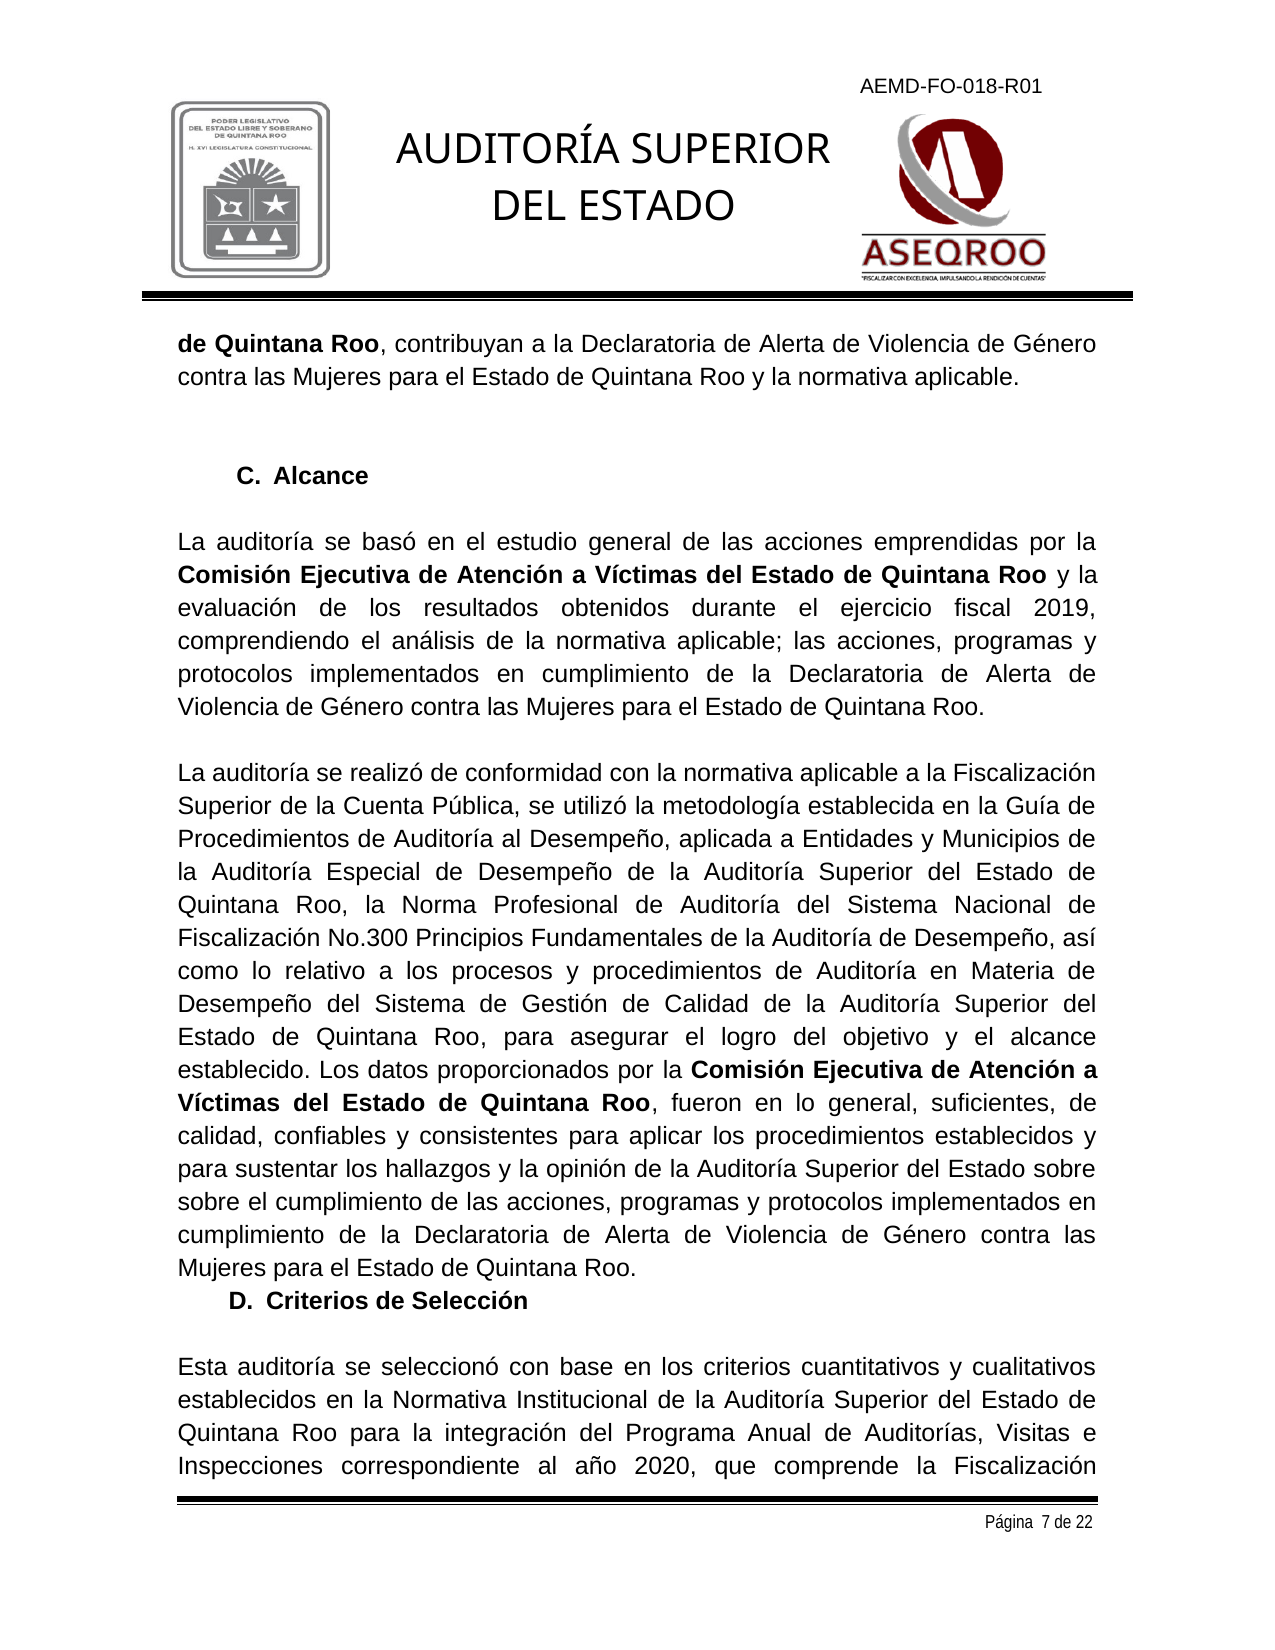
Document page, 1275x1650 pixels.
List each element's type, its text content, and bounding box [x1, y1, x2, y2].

picture [861, 114, 1046, 281]
picture [167, 98, 331, 279]
text La auditoría se realizó de conformidad con la normativa aplicable a la Fiscalización Superior de la Cuenta Pública, se utilizó la metodología establecida en la Guía de Procedimientos de Auditoría al Desempeño, aplicada a Entidades y Municipios de la Auditoría Especial de Desempeño de la Auditoría Superior del Estado de Quintana Roo, la Norma Profesional de Auditoría del Sistema Nacional de Fiscalización No.300 Principios Fundamentales de la Auditoría de Desempeño, así como lo relativo a los procesos y procedimientos de Auditoría en Materia de Desempeño del Sistema de Gestión de Calidad de la Auditoría Superior del Estado de Quintana Roo, para asegurar el logro del objetivo y el alcance establecido. Los datos proporcionados por la Comisión Ejecutiva de Atención a Víctimas del Estado de Quintana Roo, fueron en lo general, suficientes, de calidad, confiables y consistentes para aplicar los procedimientos establecidos y para sustentar los hallazgos y la opinión de la Auditoría Superior del Estado sobre sobre el cumplimiento de las acciones, programas y protocolos implementados en cumplimiento de la Declaratoria de Alerta de Violencia de Género contra las Mujeres para el Estado de Quintana Roo. [177, 758, 1098, 1282]
list Alcance [236, 461, 1098, 489]
text La auditoría se basó en el estudio general de las acciones emprendidas por la Comisión Ejecutiva de Atención a Víctimas del Estado de Quintana Roo y la evaluación de los resultados obtenidos durante el ejercicio fiscal 2019, comprendiendo el análisis de la normativa aplicable; las acciones, programas y protocolos implementados en cumplimiento de la Declaratoria de Alerta de Violencia de Género contra las Mujeres para el Estado de Quintana Roo. [177, 527, 1098, 721]
list Criterios de Selección [228, 1286, 1098, 1315]
